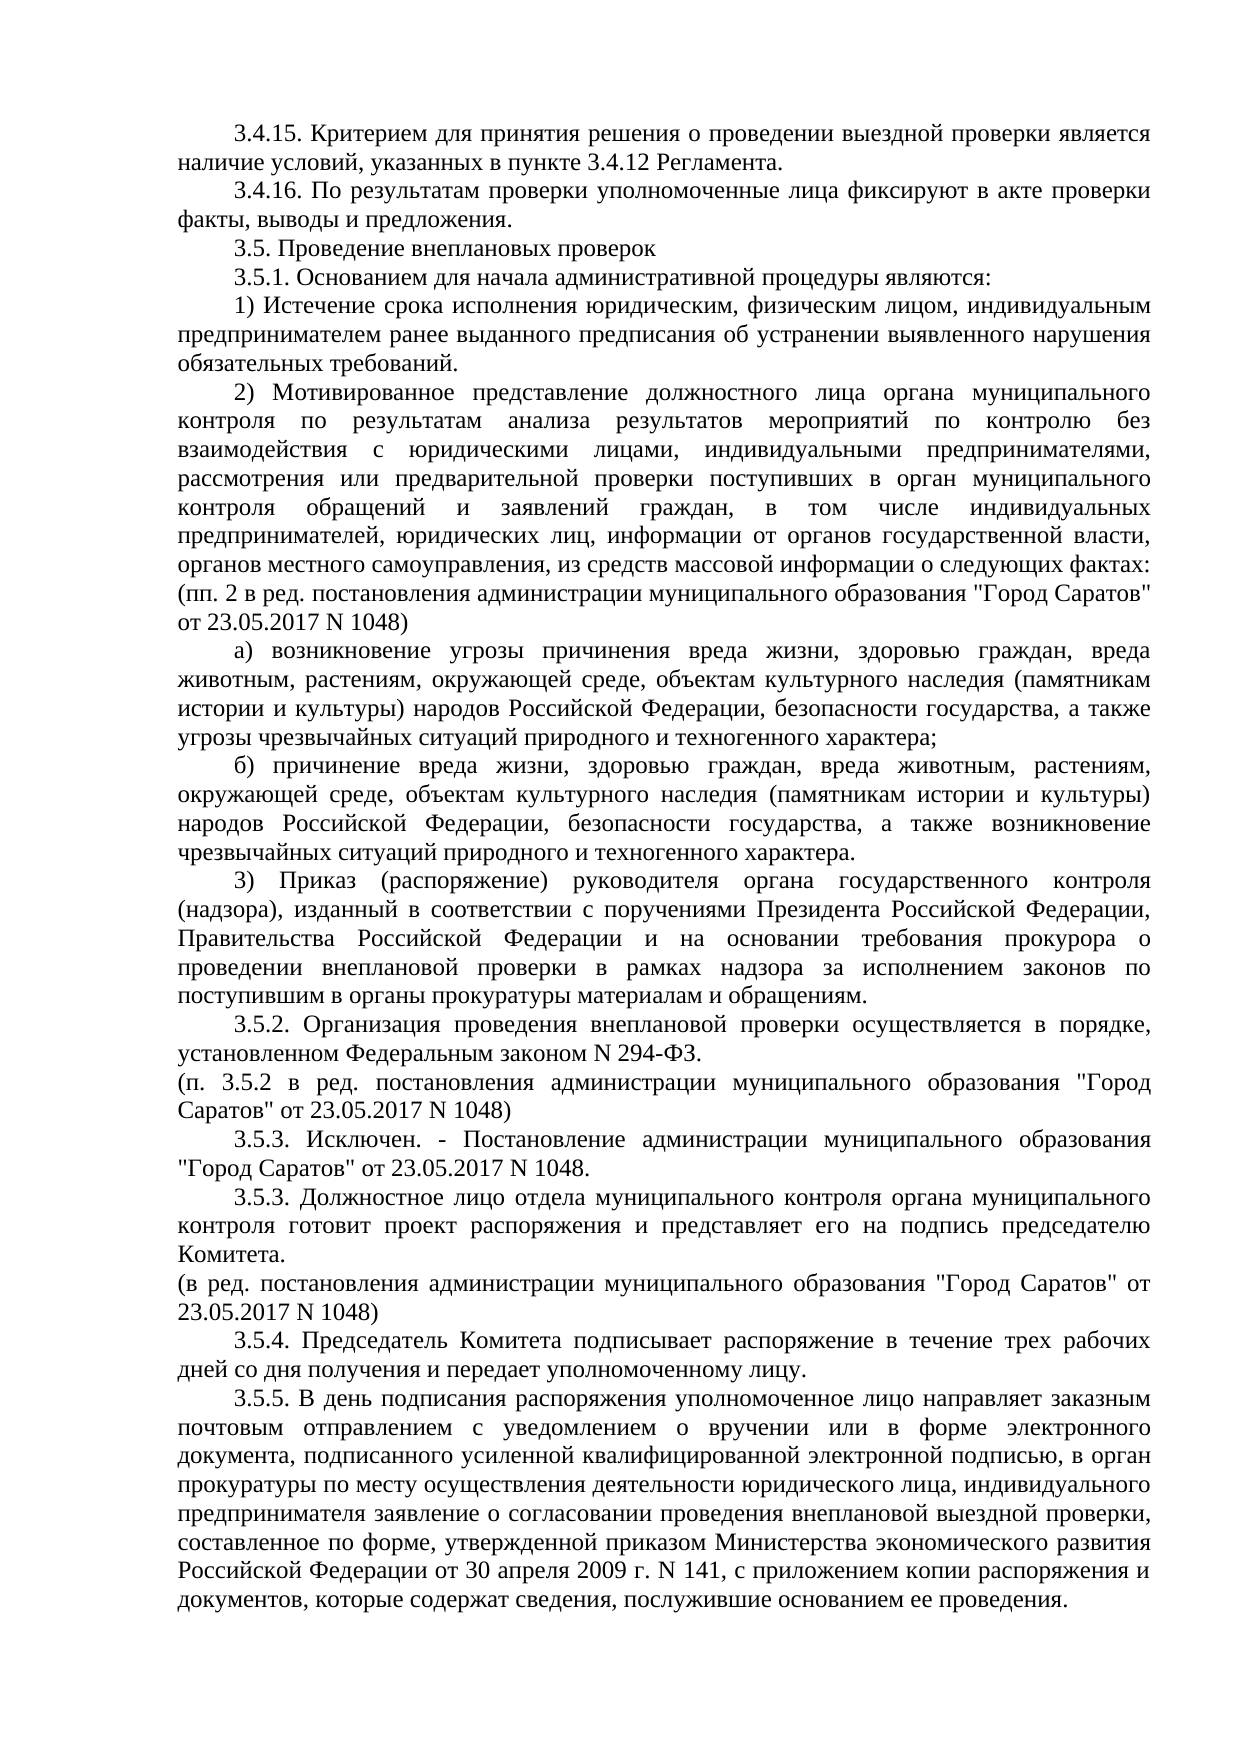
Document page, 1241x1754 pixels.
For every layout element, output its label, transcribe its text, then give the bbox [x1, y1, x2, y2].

text (пп. 2 в ред. постановления администрации муниципального образования "Город Саратов" от 23.05.2017 N 1048) [177, 578, 1152, 636]
text (в ред. постановления администрации муниципального образования "Город Саратов" от 23.05.2017 N 1048) [177, 1268, 1152, 1326]
text а) возникновение угрозы причинения вреда жизни, здоровью граждан, вреда животным, растениям, окружающей среде, объектам культурного наследия (памятникам истории и культуры) народов Российской Федерации, безопасности государства, а также угрозы чрезвычайных ситуаций природного и техногенного характера; [177, 636, 1152, 751]
text 3.5.1. Основанием для начала административной процедуры являются: [177, 262, 1152, 291]
text 3.4.15. Критерием для принятия решения о проведении выездной проверки является наличие условий, указанных в пункте 3.4.12 Регламента. [177, 118, 1152, 176]
text б) причинение вреда жизни, здоровью граждан, вреда животным, растениям, окружающей среде, объектам культурного наследия (памятникам истории и культуры) народов Российской Федерации, безопасности государства, а также возникновение чрезвычайных ситуаций природного и техногенного характера. [177, 751, 1152, 866]
text 3.5. Проведение внеплановых проверок [177, 233, 1152, 262]
text 3.5.2. Организация проведения внеплановой проверки осуществляется в порядке, установленном Федеральным законом N 294-ФЗ. [177, 1009, 1152, 1067]
text (п. 3.5.2 в ред. постановления администрации муниципального образования "Город Саратов" от 23.05.2017 N 1048) [177, 1067, 1152, 1124]
text 2) Мотивированное представление должностного лица органа муниципального контроля по результатам анализа результатов мероприятий по контролю без взаимодействия с юридическими лицами, индивидуальными предпринимателями, рассмотрения или предварительной проверки поступивших в орган муниципального контроля обращений и заявлений граждан, в том числе индивидуальных предпринимателей, юридических лиц, информации от органов государственной власти, органов местного самоуправления, из средств массовой информации о следующих фактах: [177, 377, 1152, 578]
text 3.5.4. Председатель Комитета подписывает распоряжение в течение трех рабочих дней со дня получения и передает уполномоченному лицу. [177, 1326, 1152, 1383]
text 3.4.16. По результатам проверки уполномоченные лица фиксируют в акте проверки факты, выводы и предложения. [177, 176, 1152, 233]
text 3) Приказ (распоряжение) руководителя органа государственного контроля (надзора), изданный в соответствии с поручениями Президента Российской Федерации, Правительства Российской Федерации и на основании требования прокурора о проведении внеплановой проверки в рамках надзора за исполнением законов по поступившим в органы прокуратуры материалам и обращениям. [177, 866, 1152, 1009]
text 3.5.3. Исключен. - Постановление администрации муниципального образования "Город Саратов" от 23.05.2017 N 1048. [177, 1124, 1152, 1182]
text 3.5.3. Должностное лицо отдела муниципального контроля органа муниципального контроля готовит проект распоряжения и представляет его на подпись председателю Комитета. [177, 1182, 1152, 1268]
text 1) Истечение срока исполнения юридическим, физическим лицом, индивидуальным предпринимателем ранее выданного предписания об устранении выявленного нарушения обязательных требований. [177, 291, 1152, 377]
text 3.5.5. В день подписания распоряжения уполномоченное лицо направляет заказным почтовым отправлением с уведомлением о вручении или в форме электронного документа, подписанного усиленной квалифицированной электронной подписью, в орган прокуратуры по месту осуществления деятельности юридического лица, индивидуального предпринимателя заявление о согласовании проведения внеплановой выездной проверки, составленное по форме, утвержденной приказом Министерства экономического развития Российской Федерации от 30 апреля 2009 г. N 141, с приложением копии распоряжения и документов, которые содержат сведения, послужившие основанием ее проведения. [177, 1383, 1152, 1613]
